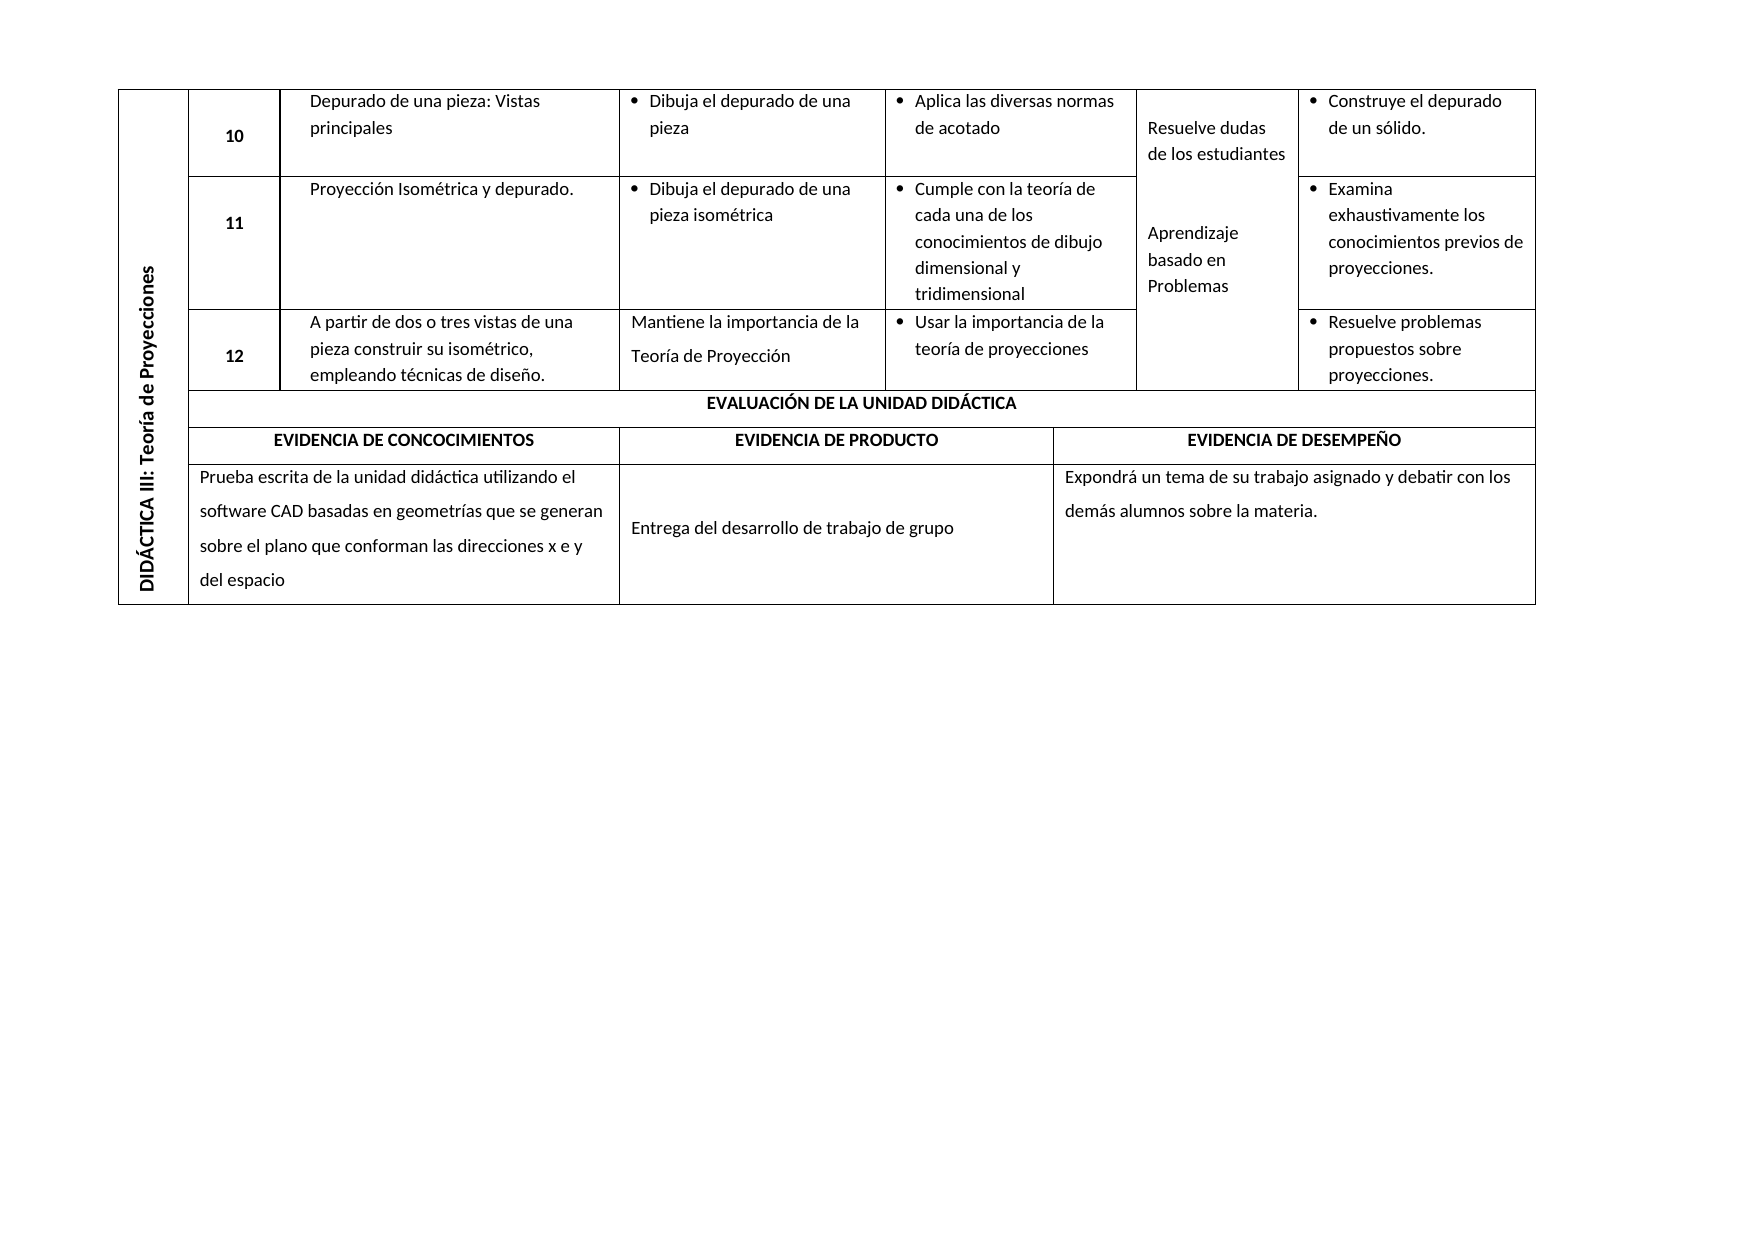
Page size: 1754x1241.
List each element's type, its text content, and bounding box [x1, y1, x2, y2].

table_cell Prueba escrita de la unidad didáctica utilizando el software CAD basadas en geometrías que se generan sobre el plano que conforman las direcciones x e y del espacio [189, 465, 619, 604]
table_cell EVIDENCIA DE PRODUCTO [620, 428, 1053, 464]
table_cell Resuelve problemas propuestos sobre proyecciones. [1299, 310, 1535, 390]
table_cell EVIDENCIA DE DESEMPEÑO [1054, 428, 1535, 464]
table_cell EVALUACIÓN DE LA UNIDAD DIDÁCTICA [189, 391, 1535, 427]
table_cell A partir de dos o tres vistas de una pieza construir su isométrico, empleando técnicas de diseño. [281, 310, 619, 390]
table_cell Entrega del desarrollo de trabajo de grupo [620, 465, 1053, 604]
table_cell Examina exhaustivamente los conocimientos previos de proyecciones. [1299, 177, 1535, 309]
table_cell 12 [189, 310, 279, 390]
table_cell Depurado de una pieza: Vistas principales [281, 90, 619, 176]
table_cell 11 [189, 177, 279, 309]
table_cell Aplica las diversas normas de acotado [886, 90, 1136, 176]
table_cell Proyección Isométrica y depurado. [281, 177, 619, 309]
table_cell EVIDENCIA DE CONCOCIMIENTOS [189, 428, 619, 464]
table_cell Construye el depurado de un sólido. [1299, 90, 1535, 176]
table_cell Dibuja el depurado de una pieza [620, 90, 885, 176]
table_cell 10 [189, 90, 279, 176]
table_cell Usar la importancia de la teoría de proyecciones [886, 310, 1136, 390]
table_cell Expondrá un tema de su trabajo asignado y debatir con los demás alumnos sobre la materia. [1054, 465, 1535, 604]
table_cell Cumple con la teoría de cada una de los conocimientos de dibujo dimensional y tridimensional [886, 177, 1136, 309]
table_cell Dibuja el depurado de una pieza isométrica [620, 177, 885, 309]
table_cell Mantiene la importancia de la Teoría de Proyección [620, 310, 885, 390]
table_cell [1137, 90, 1298, 390]
